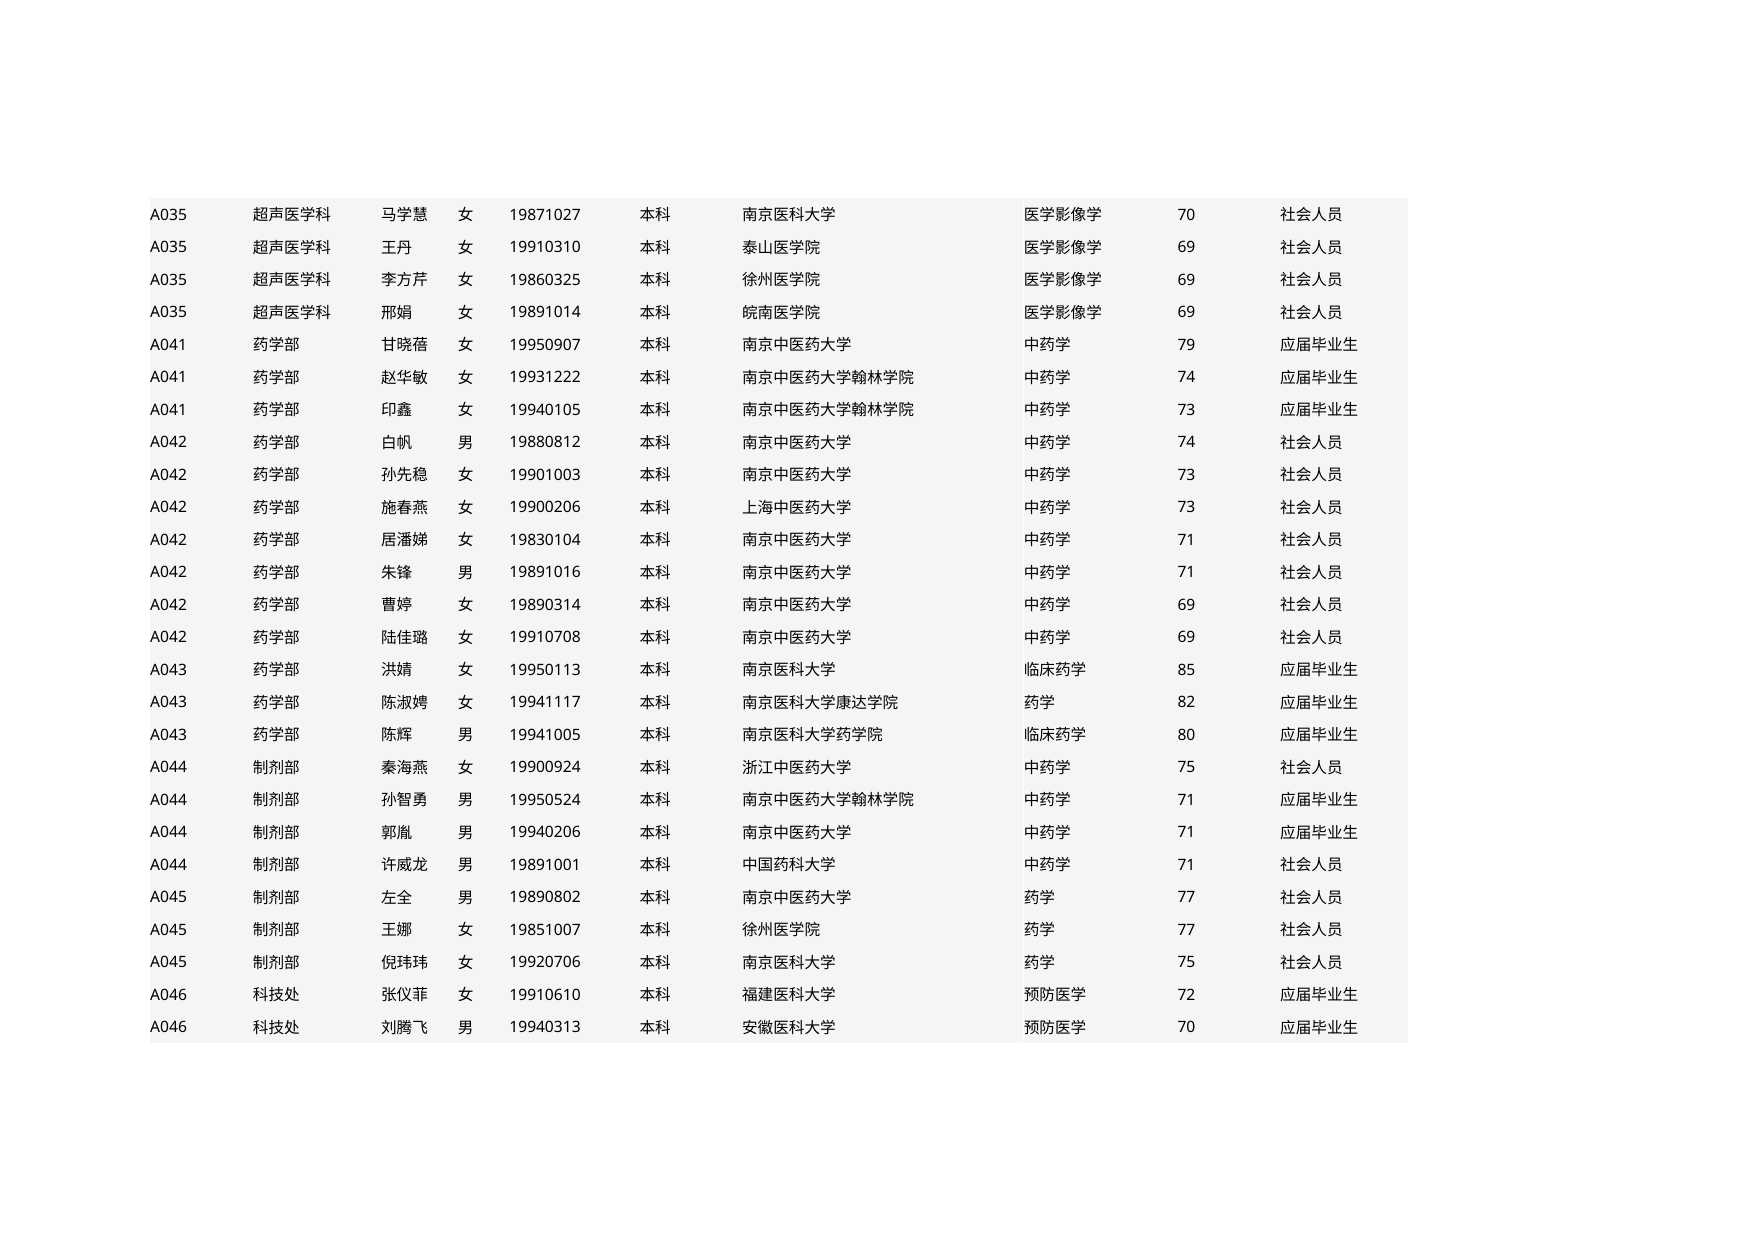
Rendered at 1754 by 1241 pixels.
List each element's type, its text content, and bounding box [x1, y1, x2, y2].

table_cell 应届毕业生 [1280, 360, 1408, 393]
table_cell 女 [458, 263, 509, 295]
table_cell 69 [1177, 263, 1280, 295]
table_cell 南京医科大学 [742, 945, 1023, 978]
table_cell 82 [1177, 685, 1280, 718]
table_cell 白帆 [381, 425, 458, 458]
table_cell 临床药学 [1024, 653, 1177, 685]
table_cell 19830104 [509, 523, 639, 555]
table_cell 中国药科大学 [742, 848, 1023, 880]
table_cell 南京中医药大学 [742, 588, 1023, 620]
table_cell 71 [1177, 848, 1280, 880]
table_cell 女 [458, 620, 509, 653]
table_cell 男 [458, 848, 509, 880]
table_cell 80 [1177, 718, 1280, 750]
table_cell 南京中医药大学 [742, 328, 1023, 360]
table_cell 本科 [639, 555, 742, 588]
table_cell 居潘娣 [381, 523, 458, 555]
table_cell 本科 [639, 425, 742, 458]
table_cell 19851007 [509, 913, 639, 945]
table_cell 69 [1177, 588, 1280, 620]
table_cell 陈淑娉 [381, 685, 458, 718]
table_cell 药学部 [253, 490, 381, 523]
table_cell 社会人员 [1280, 458, 1408, 490]
table_cell 女 [458, 945, 509, 978]
table_cell 女 [458, 750, 509, 783]
table_cell 85 [1177, 653, 1280, 685]
table_cell 中药学 [1024, 523, 1177, 555]
table_cell 泰山医学院 [742, 230, 1023, 263]
table_cell 70 [1177, 1010, 1280, 1043]
table_cell 19860325 [509, 263, 639, 295]
table_cell 应届毕业生 [1280, 328, 1408, 360]
table_cell 郭胤 [381, 815, 458, 848]
table_cell 本科 [639, 393, 742, 425]
table_cell 19910708 [509, 620, 639, 653]
table_cell 本科 [639, 848, 742, 880]
table_cell 女 [458, 490, 509, 523]
table_cell 南京医科大学 [742, 198, 1023, 230]
table_cell 71 [1177, 815, 1280, 848]
table_cell 71 [1177, 555, 1280, 588]
table_cell 应届毕业生 [1280, 718, 1408, 750]
table_cell 中药学 [1024, 815, 1177, 848]
table_cell A042 [150, 490, 253, 523]
table_cell 73 [1177, 490, 1280, 523]
table_cell 中药学 [1024, 555, 1177, 588]
table_cell 应届毕业生 [1280, 815, 1408, 848]
table_cell 19891016 [509, 555, 639, 588]
table_cell A035 [150, 230, 253, 263]
table_cell 本科 [639, 198, 742, 230]
table_cell A043 [150, 653, 253, 685]
table_cell 19910610 [509, 978, 639, 1010]
table_cell 本科 [639, 230, 742, 263]
table_cell 临床药学 [1024, 718, 1177, 750]
table_cell 应届毕业生 [1280, 978, 1408, 1010]
table_cell 77 [1177, 880, 1280, 913]
table_cell A045 [150, 913, 253, 945]
table_cell 72 [1177, 978, 1280, 1010]
table_cell 本科 [639, 653, 742, 685]
table_cell 本科 [639, 913, 742, 945]
table_cell 男 [458, 555, 509, 588]
table_cell 男 [458, 880, 509, 913]
table_cell A035 [150, 295, 253, 328]
table_cell 本科 [639, 458, 742, 490]
table_cell 社会人员 [1280, 555, 1408, 588]
table_cell 社会人员 [1280, 880, 1408, 913]
table_cell 社会人员 [1280, 913, 1408, 945]
table_cell 本科 [639, 783, 742, 815]
table_cell 许威龙 [381, 848, 458, 880]
table_cell 社会人员 [1280, 490, 1408, 523]
table_cell 南京中医药大学翰林学院 [742, 393, 1023, 425]
table_cell A046 [150, 1010, 253, 1043]
table_cell 19950113 [509, 653, 639, 685]
table_cell A041 [150, 328, 253, 360]
table_cell 药学部 [253, 620, 381, 653]
table_cell 社会人员 [1280, 425, 1408, 458]
table_cell 19940206 [509, 815, 639, 848]
table_cell 王娜 [381, 913, 458, 945]
table_cell 施春燕 [381, 490, 458, 523]
table_cell 超声医学科 [253, 295, 381, 328]
table_cell 男 [458, 425, 509, 458]
table_cell 应届毕业生 [1280, 653, 1408, 685]
table_cell 南京中医药大学翰林学院 [742, 783, 1023, 815]
table_cell 女 [458, 360, 509, 393]
table_cell 男 [458, 1010, 509, 1043]
table_cell 浙江中医药大学 [742, 750, 1023, 783]
table_cell 药学 [1024, 913, 1177, 945]
table_cell 药学部 [253, 555, 381, 588]
table_cell 19890802 [509, 880, 639, 913]
table_cell 本科 [639, 263, 742, 295]
table_cell 医学影像学 [1024, 263, 1177, 295]
table_cell 南京中医药大学翰林学院 [742, 360, 1023, 393]
table_cell 79 [1177, 328, 1280, 360]
table_cell A044 [150, 848, 253, 880]
table_cell 南京中医药大学 [742, 880, 1023, 913]
table_cell 19900206 [509, 490, 639, 523]
table_cell A044 [150, 750, 253, 783]
table_cell 女 [458, 523, 509, 555]
table_cell 预防医学 [1024, 1010, 1177, 1043]
table_cell 徐州医学院 [742, 263, 1023, 295]
table_cell 中药学 [1024, 750, 1177, 783]
table_cell 药学部 [253, 425, 381, 458]
table_cell 药学部 [253, 718, 381, 750]
table_cell 69 [1177, 295, 1280, 328]
table_cell 药学部 [253, 685, 381, 718]
table_cell 77 [1177, 913, 1280, 945]
table_cell 赵华敏 [381, 360, 458, 393]
table_cell 制剂部 [253, 815, 381, 848]
table_cell 药学 [1024, 880, 1177, 913]
table_cell A046 [150, 978, 253, 1010]
table_cell 药学 [1024, 945, 1177, 978]
table_cell 社会人员 [1280, 198, 1408, 230]
table_cell 19900924 [509, 750, 639, 783]
table_cell 医学影像学 [1024, 198, 1177, 230]
table_cell 女 [458, 295, 509, 328]
table_cell 南京医科大学药学院 [742, 718, 1023, 750]
table_cell 超声医学科 [253, 198, 381, 230]
table_cell 中药学 [1024, 425, 1177, 458]
table_cell 社会人员 [1280, 848, 1408, 880]
table_cell 南京中医药大学 [742, 458, 1023, 490]
table_cell 朱锋 [381, 555, 458, 588]
table_cell 19891001 [509, 848, 639, 880]
table_cell 福建医科大学 [742, 978, 1023, 1010]
table_cell 19871027 [509, 198, 639, 230]
table_cell 本科 [639, 328, 742, 360]
table_cell 73 [1177, 458, 1280, 490]
table_cell 药学部 [253, 328, 381, 360]
table_cell 制剂部 [253, 783, 381, 815]
table_cell 邢娟 [381, 295, 458, 328]
table_cell 药学部 [253, 393, 381, 425]
table_cell 制剂部 [253, 848, 381, 880]
table_cell 本科 [639, 360, 742, 393]
table_cell 左全 [381, 880, 458, 913]
table_cell 社会人员 [1280, 750, 1408, 783]
table_cell 71 [1177, 523, 1280, 555]
table_cell 本科 [639, 490, 742, 523]
table_cell 女 [458, 230, 509, 263]
table_cell 女 [458, 328, 509, 360]
table_cell 陆佳璐 [381, 620, 458, 653]
table_cell 男 [458, 815, 509, 848]
table_cell 超声医学科 [253, 263, 381, 295]
table_cell A042 [150, 588, 253, 620]
table_cell A044 [150, 783, 253, 815]
table_cell 应届毕业生 [1280, 685, 1408, 718]
table_cell 19940313 [509, 1010, 639, 1043]
table_cell 女 [458, 978, 509, 1010]
table_cell 本科 [639, 523, 742, 555]
table_cell 19891014 [509, 295, 639, 328]
table_cell 中药学 [1024, 328, 1177, 360]
table_cell 制剂部 [253, 913, 381, 945]
table_cell A042 [150, 425, 253, 458]
table_cell 71 [1177, 783, 1280, 815]
table_cell 女 [458, 685, 509, 718]
table_cell 中药学 [1024, 490, 1177, 523]
table_cell A045 [150, 945, 253, 978]
table_cell 中药学 [1024, 783, 1177, 815]
table_cell A042 [150, 523, 253, 555]
table_cell 南京中医药大学 [742, 555, 1023, 588]
table_cell 倪玮玮 [381, 945, 458, 978]
table_cell A043 [150, 718, 253, 750]
table_cell 药学部 [253, 523, 381, 555]
table_cell 应届毕业生 [1280, 1010, 1408, 1043]
table_cell 中药学 [1024, 458, 1177, 490]
table_cell 洪婧 [381, 653, 458, 685]
table_cell 秦海燕 [381, 750, 458, 783]
table_cell 女 [458, 588, 509, 620]
table_cell A042 [150, 555, 253, 588]
table_cell 19941005 [509, 718, 639, 750]
table_cell 74 [1177, 425, 1280, 458]
table_cell 张仪菲 [381, 978, 458, 1010]
table_cell 社会人员 [1280, 230, 1408, 263]
table_cell 本科 [639, 685, 742, 718]
table_cell 本科 [639, 295, 742, 328]
table_cell A041 [150, 393, 253, 425]
table_cell A042 [150, 620, 253, 653]
table_cell 男 [458, 718, 509, 750]
table_cell 南京中医药大学 [742, 523, 1023, 555]
table_cell 徐州医学院 [742, 913, 1023, 945]
table_cell 刘腾飞 [381, 1010, 458, 1043]
table_cell 19940105 [509, 393, 639, 425]
table_cell 南京医科大学 [742, 653, 1023, 685]
table_cell 药学部 [253, 360, 381, 393]
table_cell 男 [458, 783, 509, 815]
table_cell A044 [150, 815, 253, 848]
table_cell 70 [1177, 198, 1280, 230]
table_cell 南京中医药大学 [742, 425, 1023, 458]
table_cell 医学影像学 [1024, 295, 1177, 328]
table_cell 中药学 [1024, 848, 1177, 880]
table_cell 19950907 [509, 328, 639, 360]
table_cell 中药学 [1024, 588, 1177, 620]
table_cell 预防医学 [1024, 978, 1177, 1010]
table_cell 本科 [639, 718, 742, 750]
table_cell 19931222 [509, 360, 639, 393]
table_cell 19901003 [509, 458, 639, 490]
table_cell 本科 [639, 750, 742, 783]
table_cell 超声医学科 [253, 230, 381, 263]
table_cell 李方芹 [381, 263, 458, 295]
table_cell A042 [150, 458, 253, 490]
table_cell 孙智勇 [381, 783, 458, 815]
table_cell 安徽医科大学 [742, 1010, 1023, 1043]
table_cell 本科 [639, 1010, 742, 1043]
table_cell 南京中医药大学 [742, 815, 1023, 848]
table_cell 女 [458, 913, 509, 945]
table_cell 药学部 [253, 458, 381, 490]
table_cell 女 [458, 653, 509, 685]
table_cell 69 [1177, 230, 1280, 263]
table_cell 社会人员 [1280, 523, 1408, 555]
table_cell 75 [1177, 945, 1280, 978]
table_cell 本科 [639, 978, 742, 1010]
table_cell A041 [150, 360, 253, 393]
table_cell 南京医科大学康达学院 [742, 685, 1023, 718]
table_cell 中药学 [1024, 620, 1177, 653]
table_cell 19910310 [509, 230, 639, 263]
table_cell 制剂部 [253, 945, 381, 978]
table_cell 药学部 [253, 653, 381, 685]
table_cell 74 [1177, 360, 1280, 393]
table_cell 科技处 [253, 978, 381, 1010]
table_cell 69 [1177, 620, 1280, 653]
table_cell A035 [150, 263, 253, 295]
table_cell 19880812 [509, 425, 639, 458]
table_cell 本科 [639, 815, 742, 848]
table_cell 皖南医学院 [742, 295, 1023, 328]
table_cell 73 [1177, 393, 1280, 425]
table_cell 甘晓蓓 [381, 328, 458, 360]
table_cell 中药学 [1024, 360, 1177, 393]
table_cell 科技处 [253, 1010, 381, 1043]
table_cell 本科 [639, 620, 742, 653]
table_cell 社会人员 [1280, 620, 1408, 653]
table_cell 马学慧 [381, 198, 458, 230]
table_cell 社会人员 [1280, 588, 1408, 620]
table_cell 药学部 [253, 588, 381, 620]
table_cell 印鑫 [381, 393, 458, 425]
table_cell 19950524 [509, 783, 639, 815]
table_cell A035 [150, 198, 253, 230]
table_cell 南京中医药大学 [742, 620, 1023, 653]
table_cell 社会人员 [1280, 945, 1408, 978]
table_cell 陈辉 [381, 718, 458, 750]
table_cell 应届毕业生 [1280, 393, 1408, 425]
table_cell 孙先稳 [381, 458, 458, 490]
table_cell 应届毕业生 [1280, 783, 1408, 815]
table_cell 上海中医药大学 [742, 490, 1023, 523]
table_cell 药学 [1024, 685, 1177, 718]
table_cell 医学影像学 [1024, 230, 1177, 263]
table_cell 75 [1177, 750, 1280, 783]
table_cell A043 [150, 685, 253, 718]
table_cell 本科 [639, 945, 742, 978]
table_cell 社会人员 [1280, 295, 1408, 328]
table_cell 19941117 [509, 685, 639, 718]
table_cell 制剂部 [253, 880, 381, 913]
table_cell 社会人员 [1280, 263, 1408, 295]
table_cell 王丹 [381, 230, 458, 263]
table_cell A045 [150, 880, 253, 913]
table_cell 制剂部 [253, 750, 381, 783]
table_cell 19920706 [509, 945, 639, 978]
table_cell 女 [458, 198, 509, 230]
table_cell 女 [458, 458, 509, 490]
table_cell 本科 [639, 588, 742, 620]
table_cell 中药学 [1024, 393, 1177, 425]
table_cell 19890314 [509, 588, 639, 620]
table_cell 本科 [639, 880, 742, 913]
table_cell 女 [458, 393, 509, 425]
table_cell 曹婷 [381, 588, 458, 620]
